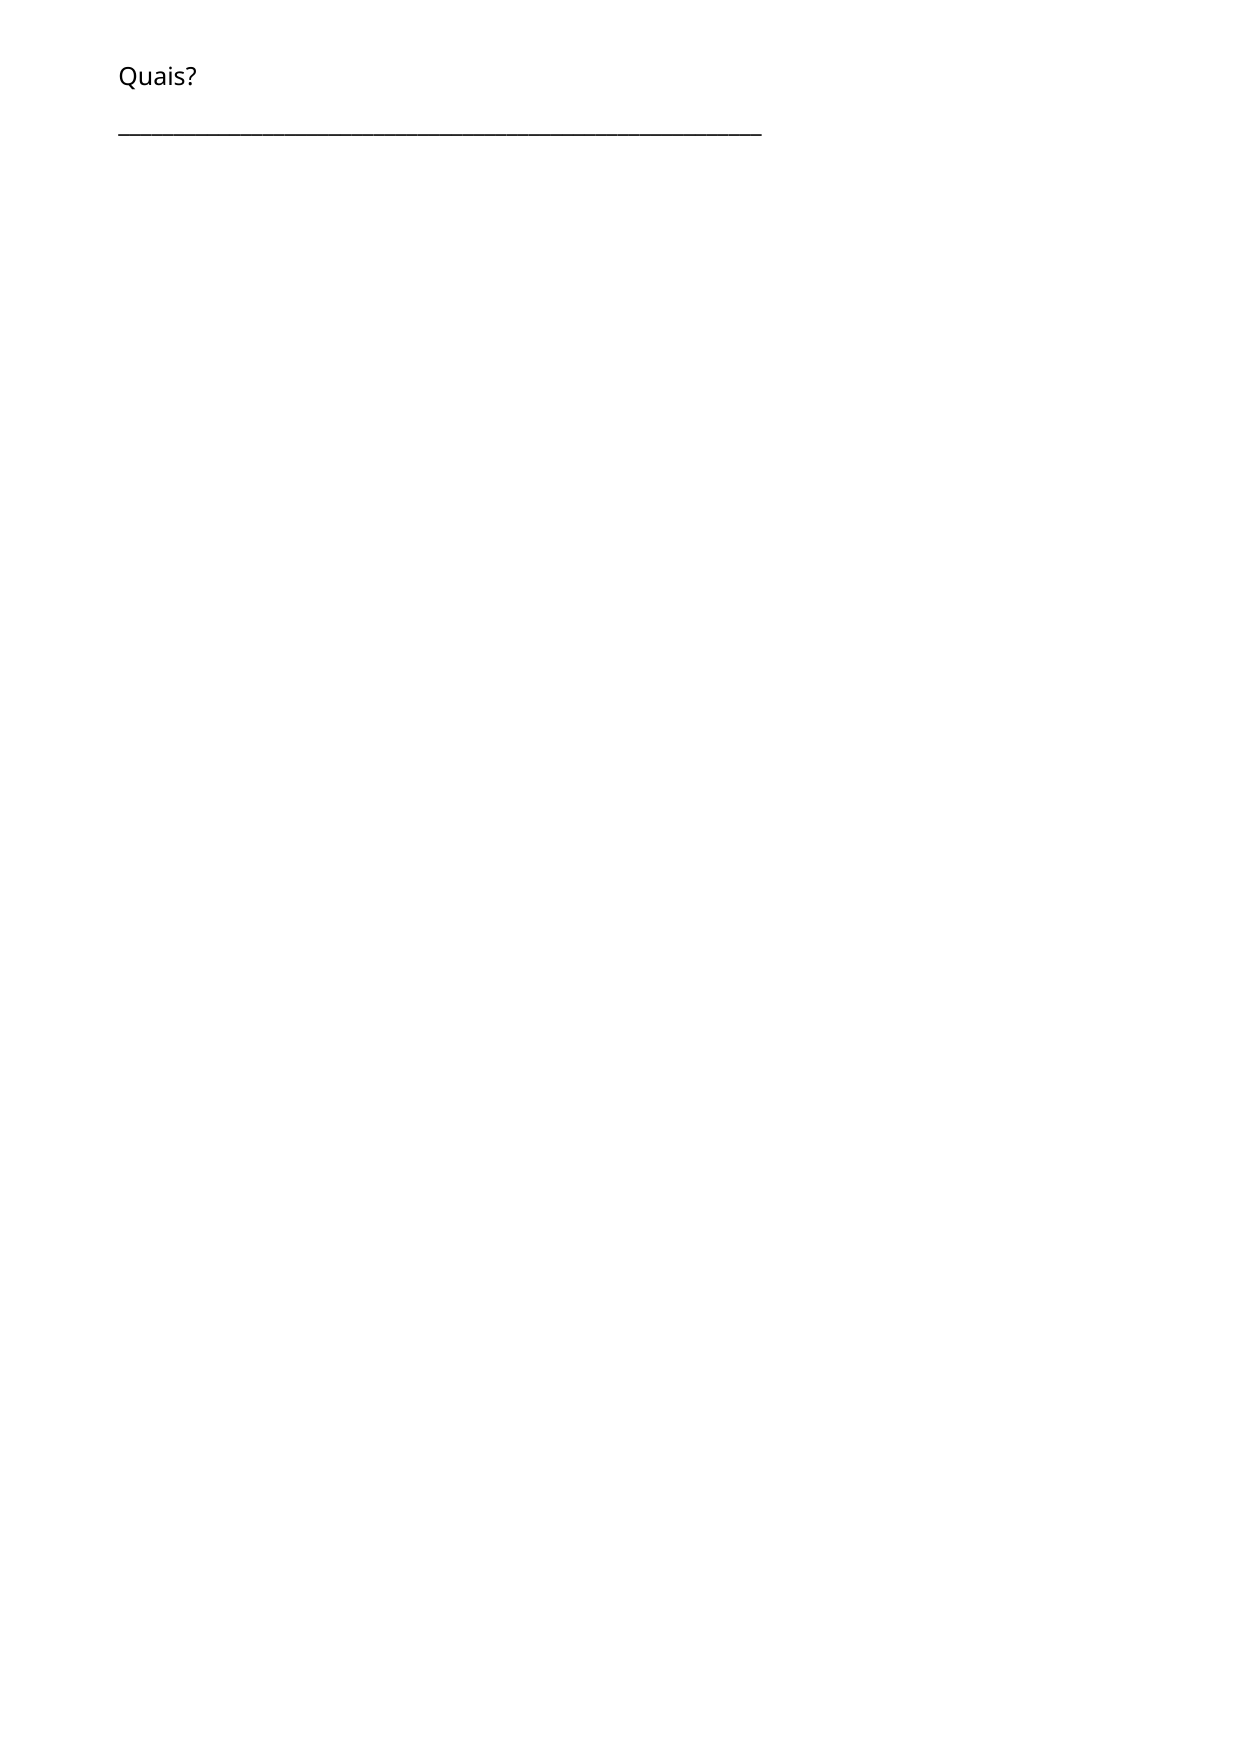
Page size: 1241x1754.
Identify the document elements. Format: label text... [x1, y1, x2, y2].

text Quais? [118, 59, 1137, 93]
text __________________________________________________________ [118, 106, 1137, 140]
